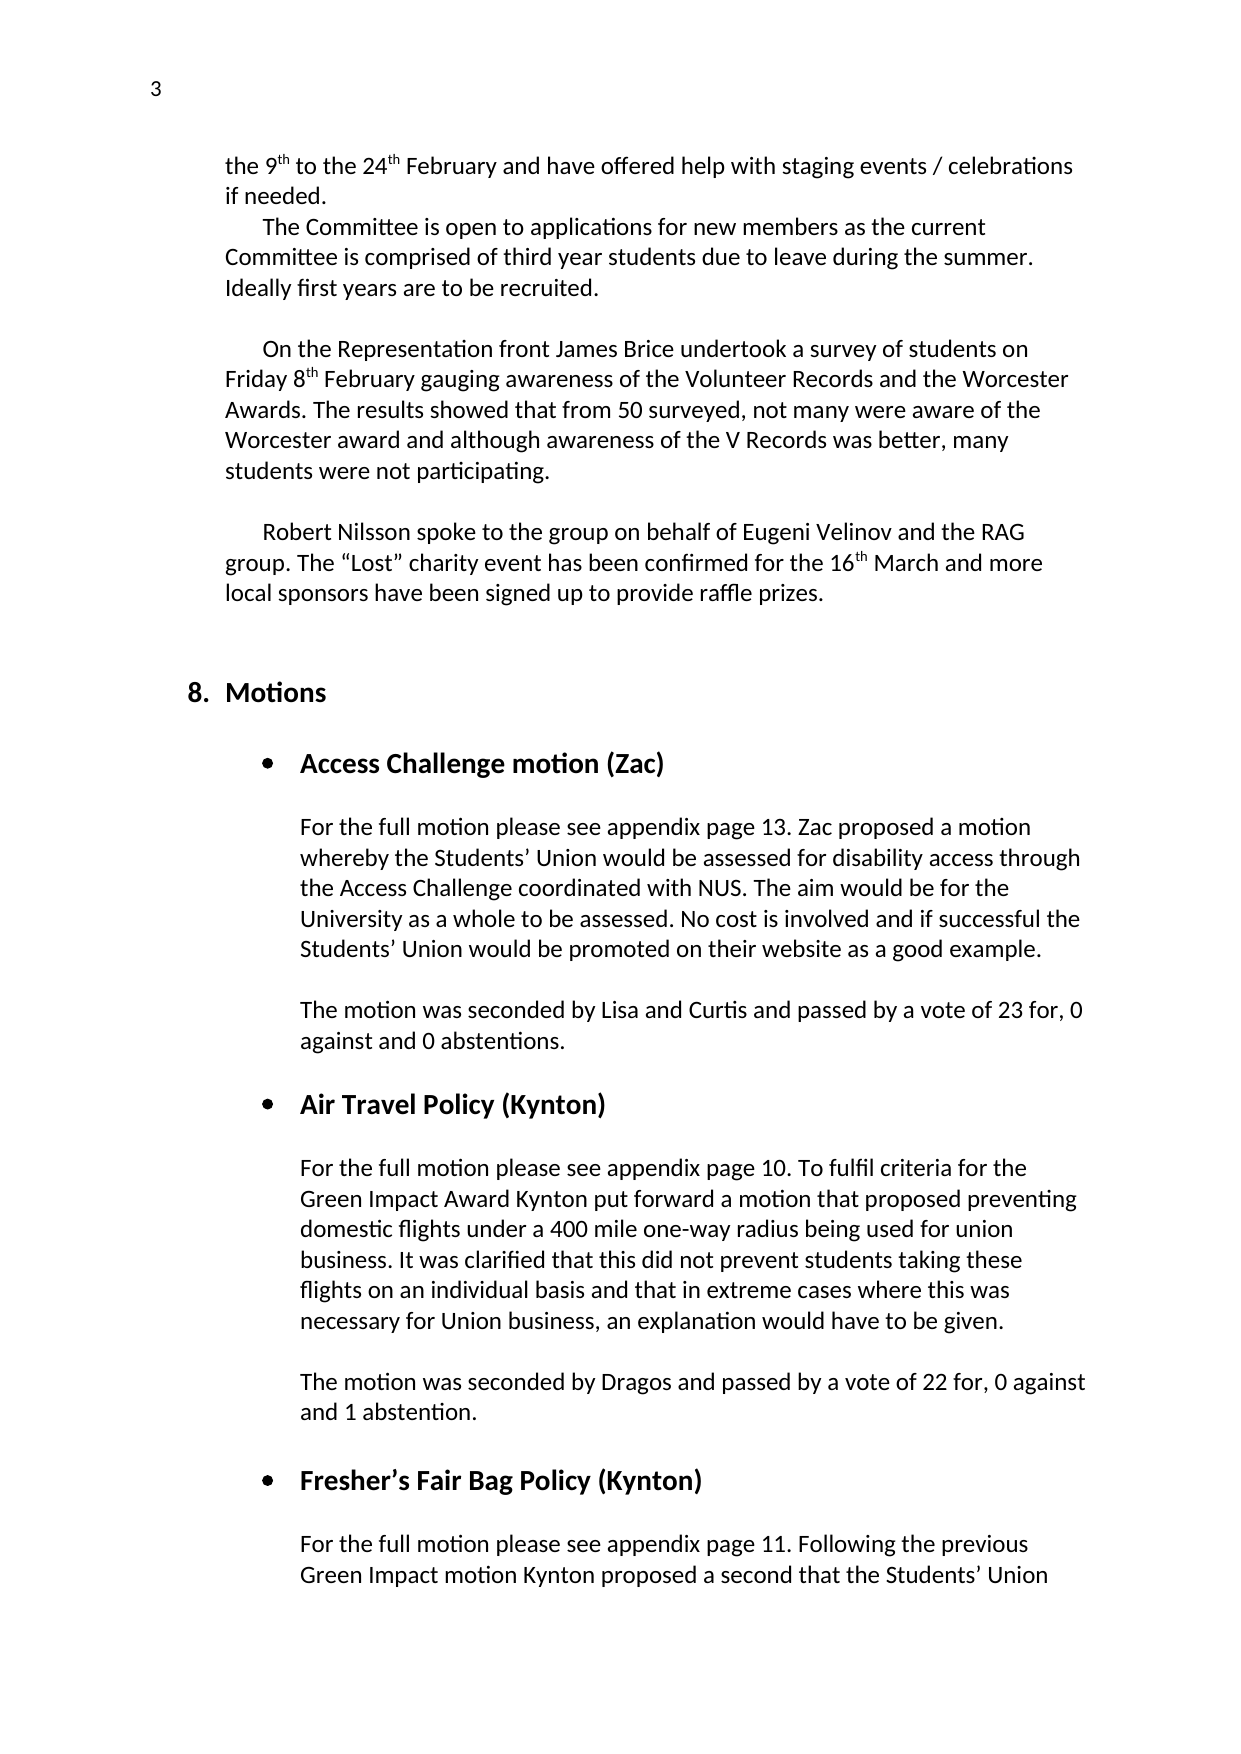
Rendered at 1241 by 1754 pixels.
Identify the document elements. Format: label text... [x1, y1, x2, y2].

list For the full motion please see appendix page 13. Zac proposed a motion whereby the Students’ Union would be assessed for disability access through the Access Challenge coordinated with NUS. The aim would be for the University as a whole to be assessed. No cost is involved and if successful the Students’ Union would be promoted on their website as a good example. [300, 811, 1090, 964]
list Air Travel Policy (Kynton) [262, 1086, 1090, 1122]
list Robert Nilsson spoke to the group on behalf of Eugeni Velinov and the RAG group. The “Lost” charity event has been confirmed for the 16th March and more local sponsors have been signed up to provide raffle prizes. [225, 516, 1090, 608]
list The motion was seconded by Lisa and Curtis and passed by a vote of 23 for, 0 against and 0 abstentions. [300, 994, 1090, 1056]
list Access Challenge motion (Zac) [262, 745, 1090, 781]
list On the Representation front James Brice undertook a survey of students on Friday 8th February gauging awareness of the Volunteer Records and the Worcester Awards. The results showed that from 50 surveyed, not many were aware of the Worcester award and although awareness of the V Records was better, many students were not participating. [225, 333, 1090, 486]
list The motion was seconded by Dragos and passed by a vote of 22 for, 0 against and 1 abstention. [300, 1366, 1090, 1427]
list Fresher’s Fair Bag Policy (Kynton) [262, 1462, 1090, 1498]
list Motions [187, 674, 1090, 709]
list The Committee is open to applications for new members as the current Committee is comprised of third year students due to leave during the summer. Ideally first years are to be recruited. [225, 211, 1090, 303]
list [225, 150, 1090, 211]
list For the full motion please see appendix page 10. To fulfil criteria for the Green Impact Award Kynton put forward a motion that proposed preventing domestic flights under a 400 mile one-way radius being used for union business. It was clarified that this did not prevent students taking these flights on an individual basis and that in extreme cases where this was necessary for Union business, an explanation would have to be given. [300, 1152, 1090, 1335]
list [300, 1529, 1090, 1590]
